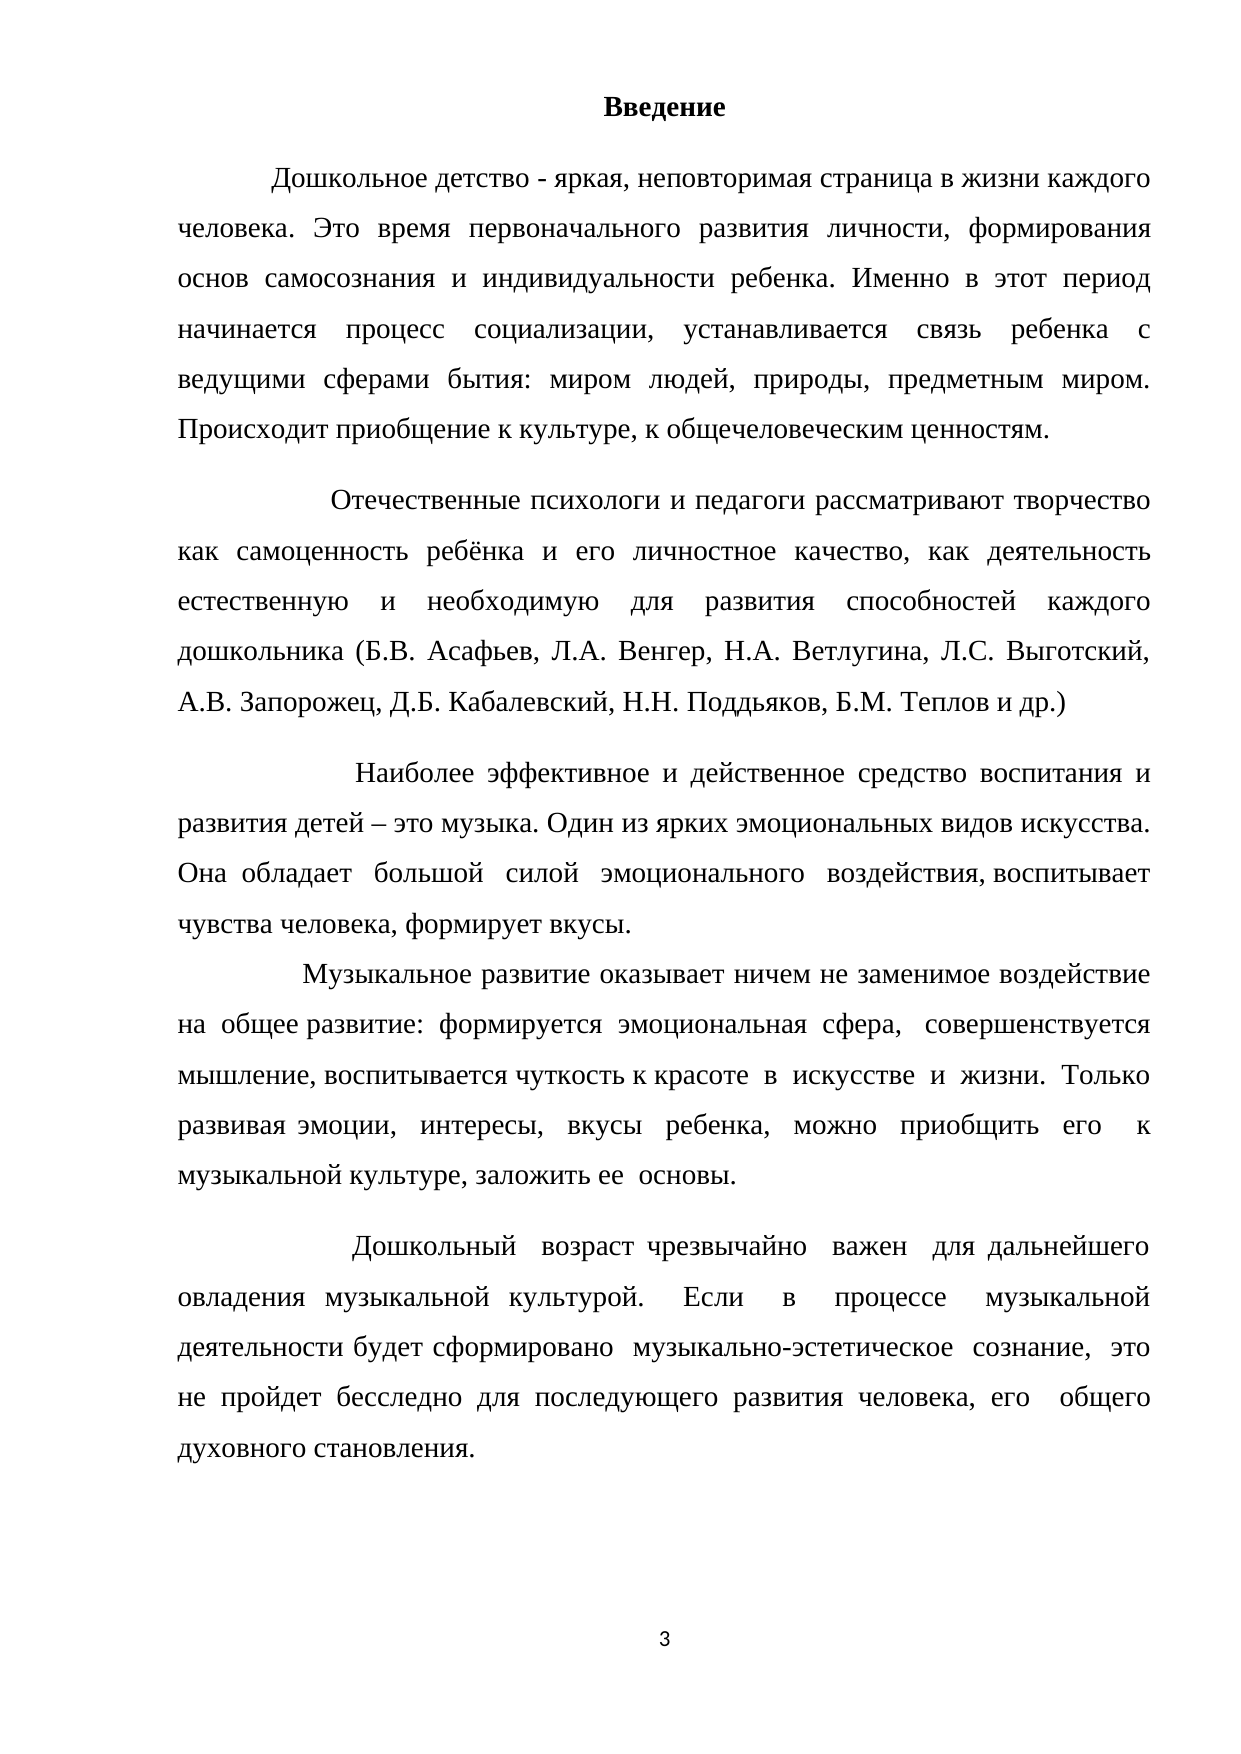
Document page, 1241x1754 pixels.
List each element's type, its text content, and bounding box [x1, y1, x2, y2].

text Дошкольный возраст чрезвычайно важен для дальнейшего овладения музыкальной культурой. Если в процессе музыкальной деятельности будет сформировано музыкально-эстетическое сознание, это не пройдет бесследно для последующего развития человека, его общего духовного становления. [177, 1228, 1152, 1463]
text Музыкальное развитие оказывает ничем не заменимое воздействие на общее развитие: формируется эмоциональная сфера, совершенствуется мышление, воспитывается чуткость к красоте в искусстве и жизни. Только развивая эмоции, интересы, вкусы ребенка, можно приобщить его к музыкальной культуре, заложить ее основы. [177, 956, 1152, 1191]
text Дошкольное детство - яркая, неповторимая страница в жизни каждого человека. Это время первоначального развития личности, формирования основ самосознания и индивидуальности ребенка. Именно в этот период начинается процесс социализации, устанавливается связь ребенка с ведущими сферами бытия: миром людей, природы, предметным миром. Происходит приобщение к культуре, к общечеловеческим ценностям. [177, 160, 1152, 445]
text Отечественные психологи и педагоги рассматривают творчество как самоценность ребёнка и его личностное качество, как деятельность естественную и необходимую для развития способностей каждого дошкольника (Б.В. Асафьев, Л.А. Венгер, Н.А. Ветлугина, Л.С. Выготский, А.В. Запорожец, Д.Б. Кабалевский, Н.Н. Поддьяков, Б.М. Теплов и др.) [177, 482, 1152, 717]
text Наиболее эффективное и действенное средство воспитания и развития детей – это музыка. Один из ярких эмоциональных видов искусства. Она обладает большой силой эмоционального воздействия, воспитывает чувства человека, формирует вкусы. [177, 755, 1152, 939]
text Введение [177, 89, 1152, 122]
